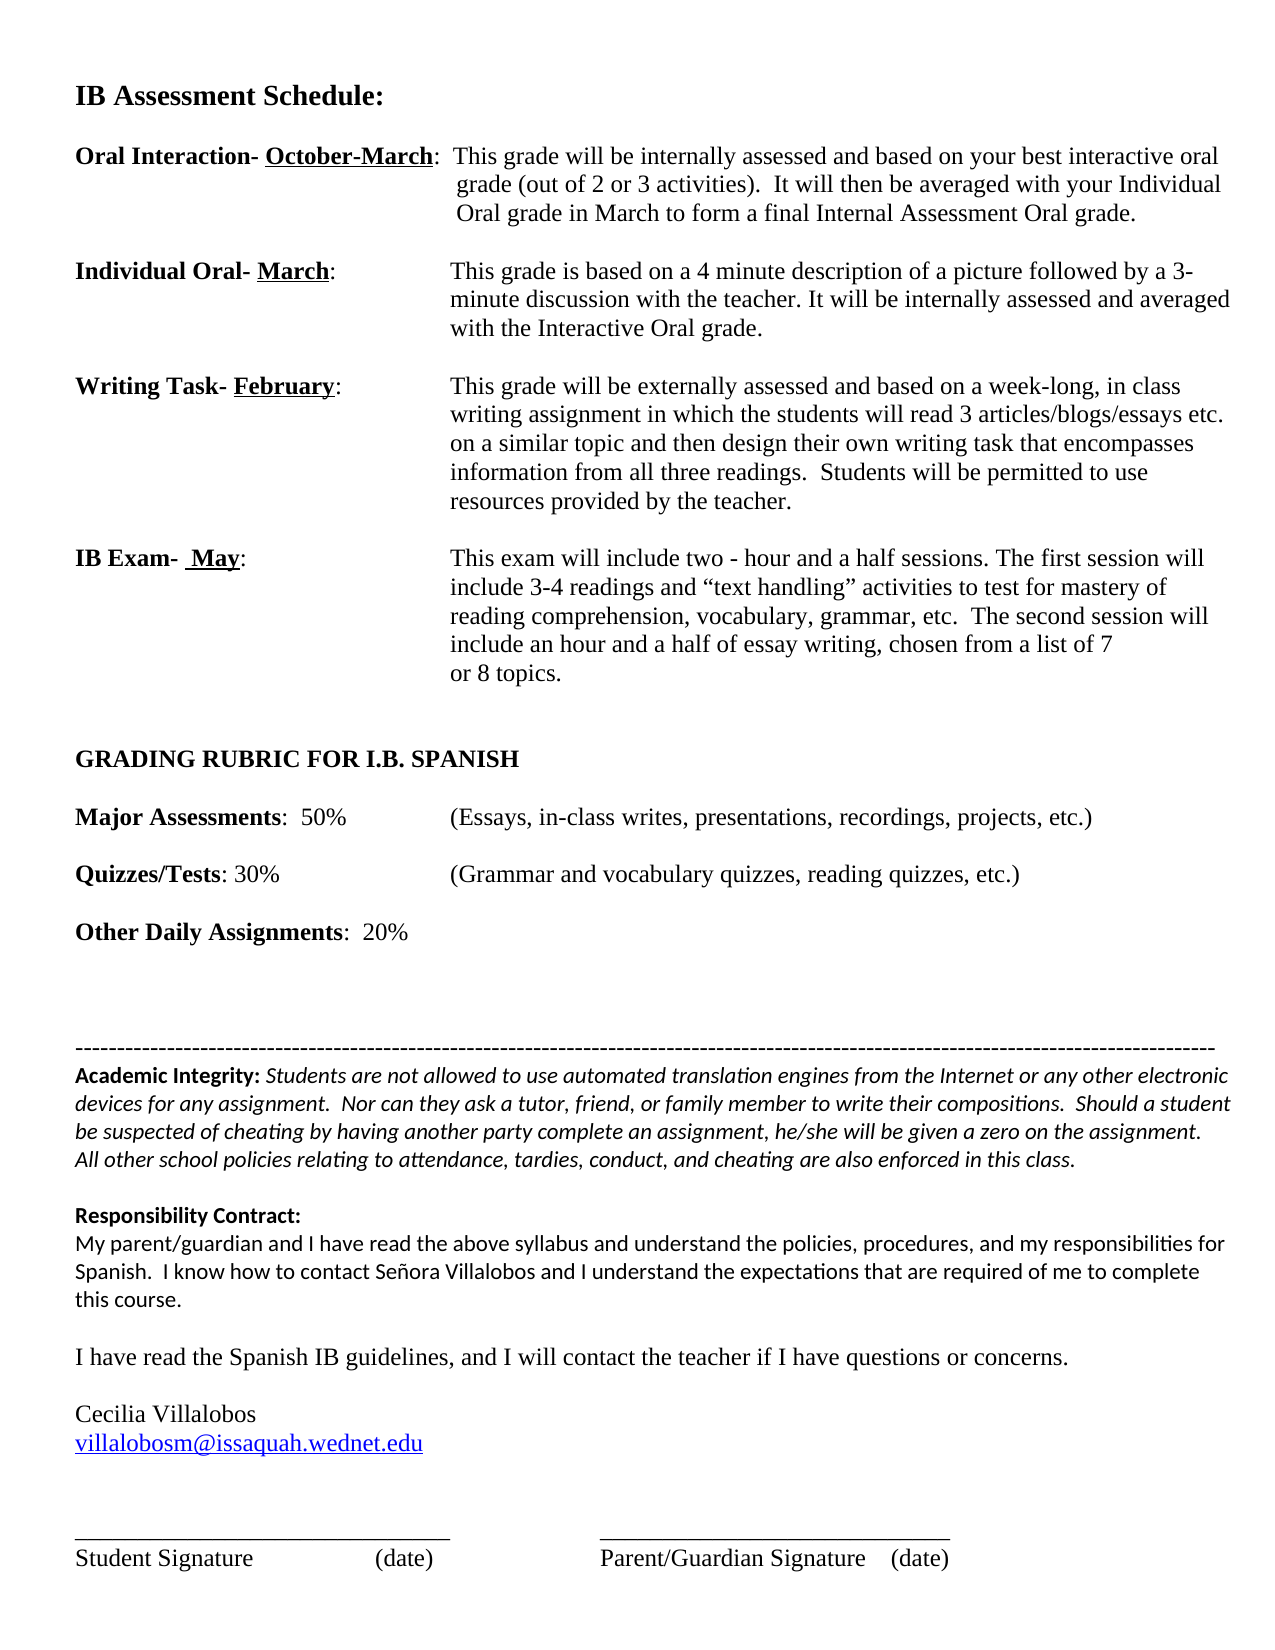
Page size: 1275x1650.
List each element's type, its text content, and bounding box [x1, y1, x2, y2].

text Other Daily Assignments: 20% [75, 917, 1237, 946]
text I have read the Spanish IB guidelines, and I will contact the teacher if I have questions or concerns. [75, 1342, 1237, 1371]
text ----------------------------------------------------------------------------------------------------------------------------------------- [75, 1032, 1237, 1061]
text GRADING RUBRIC FOR I.B. SPANISH [75, 744, 1237, 773]
text Cecilia Villalobos [75, 1399, 1237, 1428]
text villalobosm@issaquah.wednet.edu [75, 1428, 1237, 1457]
text Major Assessments: 50% (Essays, in-class writes, presentations, recordings, projects, etc.) [75, 802, 1237, 831]
text IB Assessment Schedule: [75, 78, 1237, 112]
text Oral Interaction- October-March: This grade will be internally assessed and based on your best interactive oral [75, 141, 1237, 169]
text Responsibility Contract: [75, 1201, 1237, 1229]
text Writing Task- February: This grade will be externally assessed and based on a week-long, in class writing assignment in which the students will read 3 articles/blogs/essays etc. on a similar topic and then design their own writing task that encompasses information from all three readings. Students will be permitted to use resources provided by the teacher. [75, 371, 1237, 514]
text Quizzes/Tests: 30% (Grammar and vocabulary quizzes, reading quizzes, etc.) [75, 859, 1237, 888]
text Student Signature (date) Parent/Guardian Signature (date) [75, 1543, 1237, 1572]
text IB Exam- May: This exam will include two - hour and a half sessions. The first session will include 3-4 readings and “text handling” activities to test for mastery of reading comprehension, vocabulary, grammar, etc. The second session will include an hour and a half of essay writing, chosen from a list of 7 or 8 topics. [75, 543, 1237, 687]
text Academic Integrity: Students are not allowed to use automated translation engines from the Internet or any other electronic devices for any assignment. Nor can they ask a tutor, friend, or family member to write their compositions. Should a student be suspected of cheating by having another party complete an assignment, he/she will be given a zero on the assignment. All other school policies relating to attendance, tardies, conduct, and cheating are also enforced in this class. [75, 1061, 1237, 1173]
text Individual Oral- March: This grade is based on a 4 minute description of a picture followed by a 3-minute discussion with the teacher. It will be internally assessed and averaged with the Interactive Oral grade. [75, 256, 1237, 342]
text grade (out of 2 or 3 activities). It will then be averaged with your Individual Oral grade in March to form a final Internal Assessment Oral grade. [75, 169, 1237, 227]
text ______________________________ ____________________________ [75, 1514, 1237, 1543]
text My parent/guardian and I have read the above syllabus and understand the policies, procedures, and my responsibilities for Spanish. I know how to contact Señora Villalobos and I understand the expectations that are required of me to complete this course. [75, 1229, 1237, 1313]
